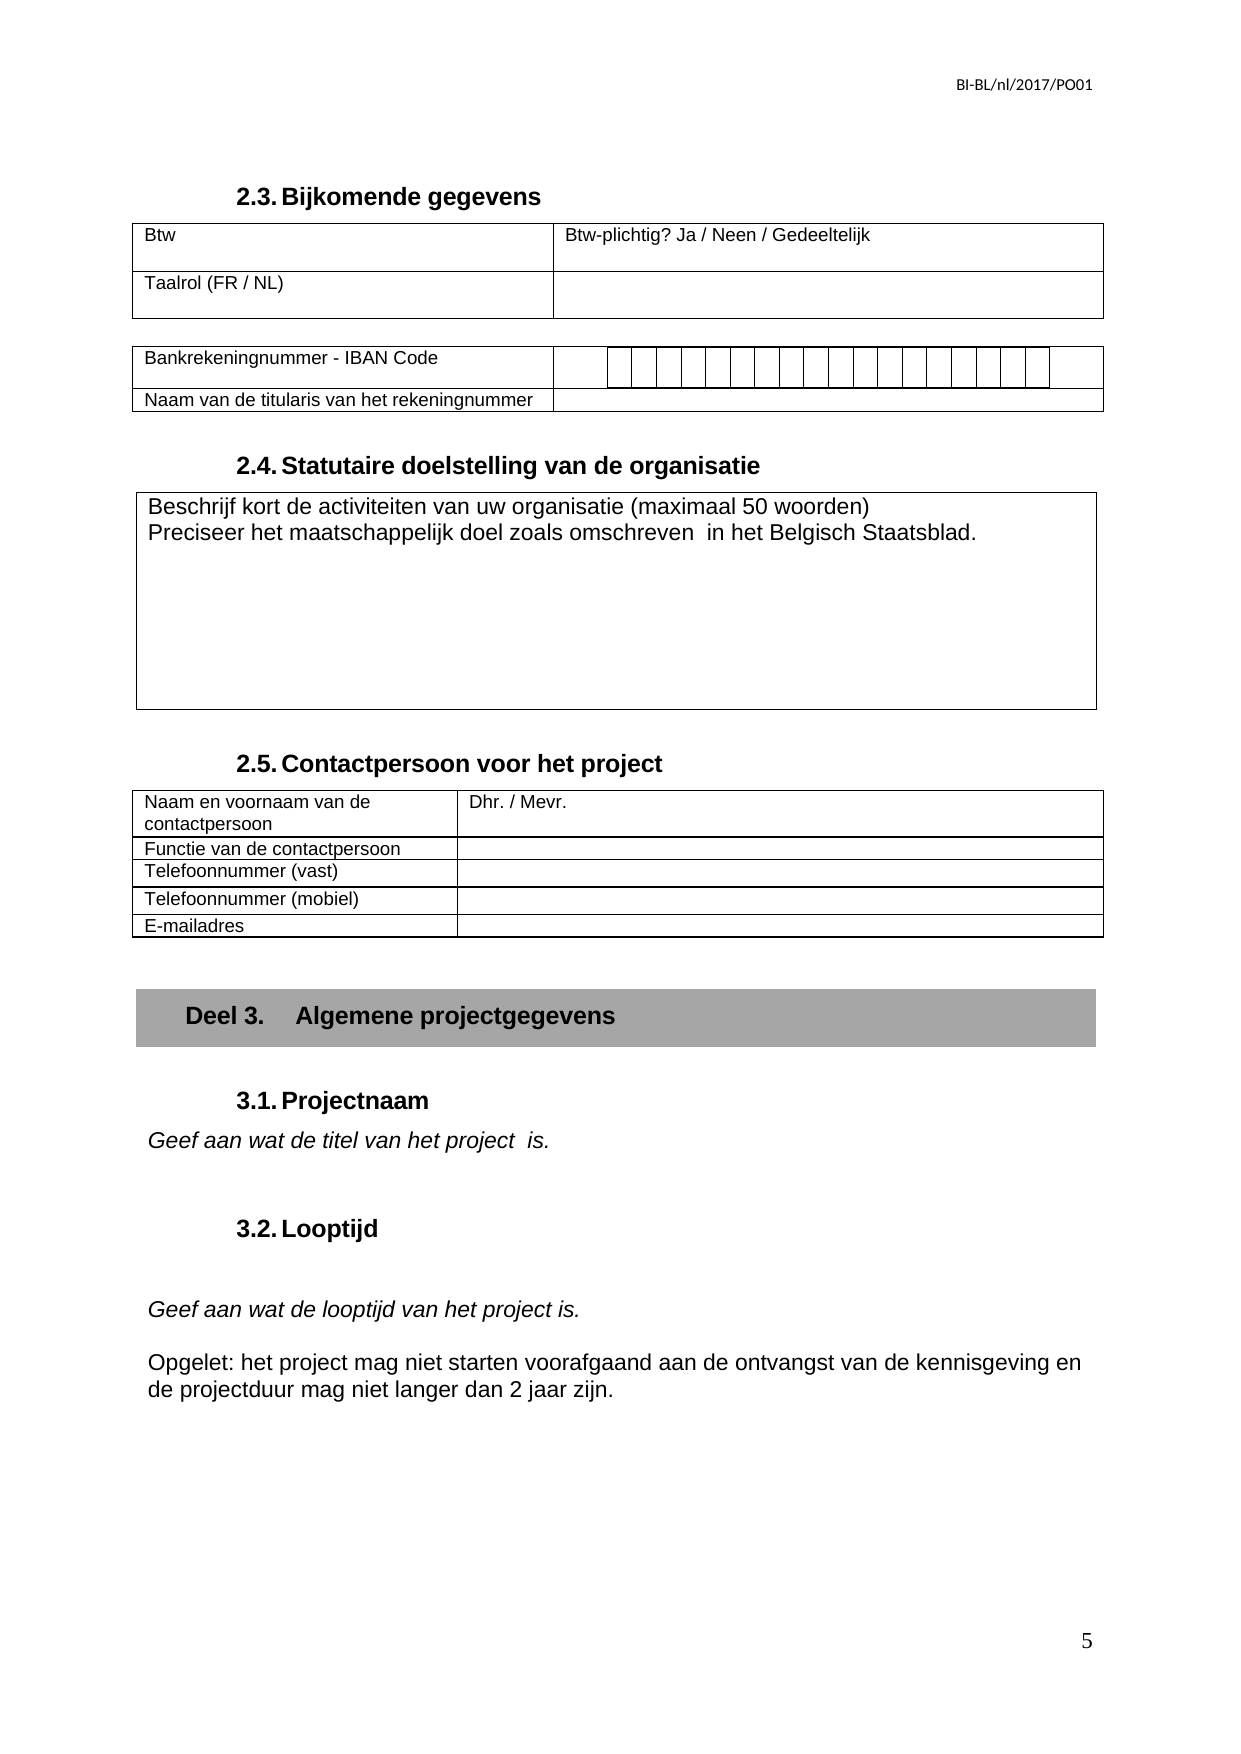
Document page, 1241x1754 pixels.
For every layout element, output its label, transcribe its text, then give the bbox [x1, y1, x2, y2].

table_header [554, 347, 607, 388]
table_header [878, 348, 902, 387]
table_header [1001, 348, 1025, 387]
table_header [1026, 348, 1049, 387]
table_header [780, 348, 803, 387]
table_cell Telefoonnummer (mobiel) [133, 888, 457, 914]
table_cell [458, 860, 1103, 886]
text Geef aan wat de looptijd van het project is. [148, 1296, 1093, 1323]
table_cell [458, 838, 1103, 859]
table_header [755, 348, 779, 387]
table_header [657, 348, 681, 387]
text Bijkomende gegevens [236, 182, 1093, 210]
table_cell [554, 272, 1103, 318]
table_header [854, 348, 877, 387]
text Projectnaam [236, 1086, 1093, 1115]
text Geef aan wat de titel van het project is. [148, 1127, 1093, 1153]
table_header Naam en voornaam van de contactpersoon [133, 791, 457, 836]
table_cell Telefoonnummer (vast) [133, 860, 457, 886]
text Looptijd [236, 1214, 1093, 1243]
text Contactpersoon voor het project [236, 748, 1093, 777]
table_header [804, 348, 828, 387]
table_header [977, 348, 1000, 387]
table_header [608, 348, 631, 387]
table_header Bankrekeningnummer - IBAN Code [133, 347, 553, 388]
table_header [903, 348, 926, 387]
table_header [927, 348, 951, 387]
table_header [682, 348, 705, 387]
table_header Algemene projectgegevens [136, 989, 1096, 1047]
table_cell [554, 389, 1103, 411]
text Statutaire doelstelling van de organisatie [236, 451, 1093, 479]
table_cell Naam van de titularis van het rekeningnummer [133, 389, 553, 411]
table_header [731, 348, 754, 387]
text Opgelet: het project mag niet starten voorafgaand aan de ontvangst van de kennisgeving en de projectduur mag niet langer dan 2 jaar zijn. [148, 1349, 1093, 1402]
table_cell Functie van de contactpersoon [133, 838, 457, 859]
table_header [952, 348, 976, 387]
table_header Beschrijf kort de activiteiten van uw organisatie (maximaal 50 woorden) Preciseer het maatschappelijk doel zoals omschreven in het Belgisch Staatsblad. [137, 493, 1096, 709]
table_header [632, 348, 656, 387]
table_cell [458, 915, 1103, 936]
table_header [829, 348, 853, 387]
table_cell [458, 888, 1103, 914]
table_cell Taalrol (FR / NL) [133, 272, 553, 318]
table_header Btw-plichtig? Ja / Neen / Gedeeltelijk [554, 224, 1103, 271]
table_header [706, 348, 730, 387]
table_header [1050, 347, 1103, 388]
table_header Btw [133, 224, 553, 271]
table_cell E-mailadres [133, 915, 457, 936]
table_header Dhr. / Mevr. [458, 791, 1103, 836]
